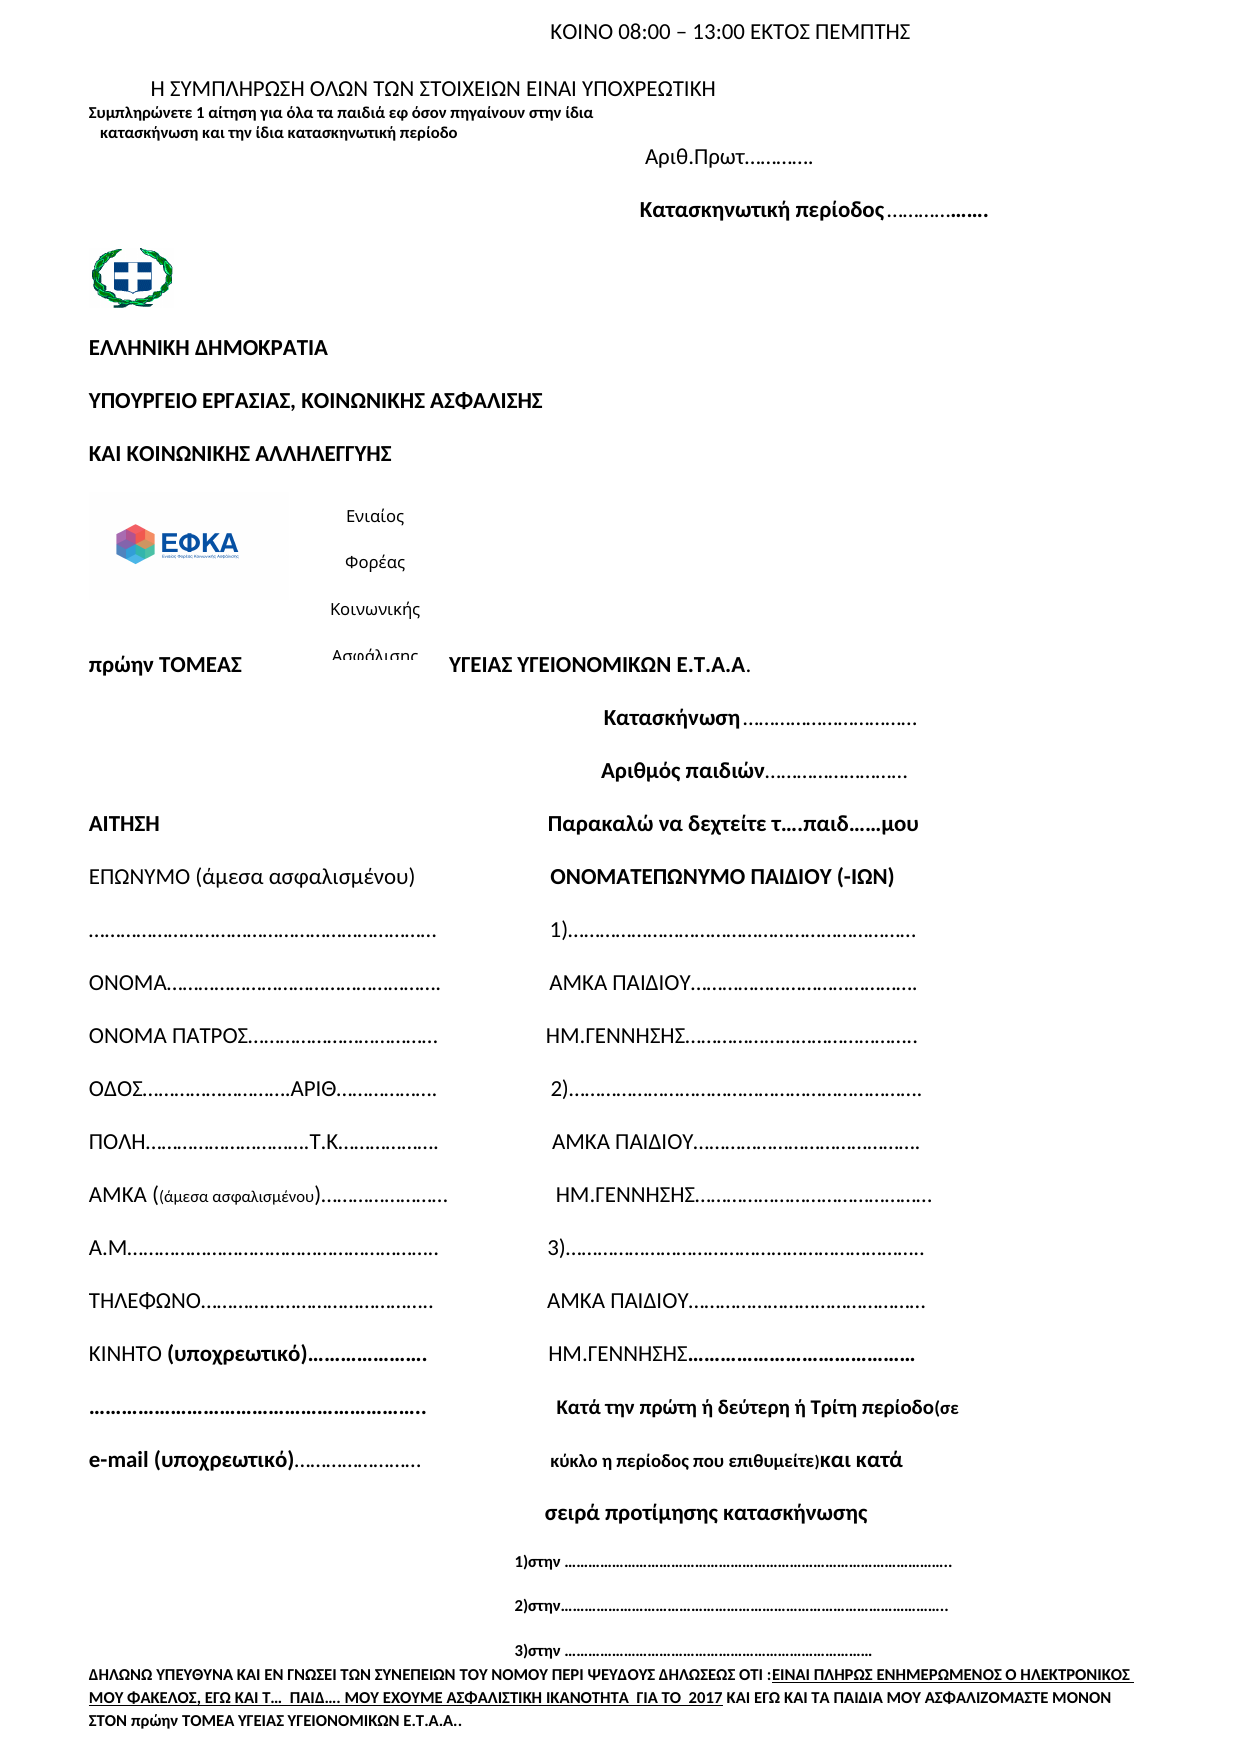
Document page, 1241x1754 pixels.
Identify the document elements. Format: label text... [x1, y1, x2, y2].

text ΕΠΩΝΥΜΟ (άμεσα ασφαλισμένου) ΟΝΟΜΑΤΕΠΩΝΥΜΟ ΠΑΙΔΙΟΥ (-ΙΩΝ) [89, 862, 1152, 890]
text Αριθμός παιδιών……………………… [89, 756, 1152, 784]
text ΚΑΙ ΚΟΙΝΩΝΙΚΗΣ ΑΛΛΗΛΕΓΓΥΗΣ [89, 439, 1152, 467]
text ΑΜΚΑ ((άμεσα ασφαλισμένου)…………………… ΗΜ.ΓΕΝΝΗΣΗΣ……………………………………… [89, 1180, 1152, 1208]
text πρώην ΤΟΜΕΑΣ ΥΓΕΙΑΣ ΥΓΕΙΟΝΟΜΙΚΩΝ Ε.Τ.Α.Α. [89, 650, 1152, 678]
text ΤΗΛΕΦΩΝΟ…………………………………….. ΑΜΚΑ ΠΑΙΔΙΟΥ……………………………………… [89, 1286, 1152, 1314]
text 3)στην …………………………………………………………………… [89, 1641, 1152, 1661]
text e-mail (υποχρεωτικό)…………………… κύκλο η περίοδος που επιθυμείτε)και κατά [89, 1445, 1152, 1473]
text Αριθ.Πρωτ…………. [89, 142, 1152, 171]
text …………………………………………………….. Κατά την πρώτη ή δεύτερη ή Τρίτη περίοδο(σε [89, 1392, 1152, 1420]
text ΔΗΛΩΝΩ ΥΠΕΥΘΥΝΑ ΚΑΙ ΕΝ ΓΝΩΣΕΙ ΤΩΝ ΣΥΝΕΠΕΙΩΝ ΤΟΥ ΝΟΜΟΥ ΠΕΡΙ ΨΕΥΔΟΥΣ ΔΗΛΩΣΕΩΣ ΟΤΙ :ΕΙΝΑΙ ΠΛΗΡΩΣ ΕΝΗΜΕΡΩΜΕΝΟΣ Ο ΗΛΕΚΤΡΟΝΙΚΟΣ ΜΟΥ ΦΑΚΕΛΟΣ, ΕΓΩ ΚΑΙ Τ… ΠΑΙΔ…. ΜΟΥ ΕΧΟΥΜΕ ΑΣΦΑΛΙΣΤΙΚΗ ΙΚΑΝΟΤΗΤΑ ΓΙΑ ΤΟ 2017 ΚΑΙ ΕΓΩ ΚΑΙ ΤΑ ΠΑΙΔΙΑ ΜΟΥ ΑΣΦΑΛΙΖΟΜΑΣΤΕ ΜΟΝΟΝ ΣΤΟΝ πρώην ΤΟΜΕΑ ΥΓΕΙΑΣ ΥΓΕΙΟΝΟΜΙΚΩΝ Ε.Τ.Α.Α.. [89, 1664, 1152, 1731]
text 2)στην…………………………………………………………………………………….. [89, 1595, 1152, 1616]
picture [88, 248, 175, 308]
text ………………………………………………………… 1)………………………………………………………… [89, 915, 1152, 943]
text Κατασκηνωτική περίοδος………………. [89, 196, 1152, 223]
text Α.Μ………………………………………………….. 3)………………………………………………………….. [89, 1233, 1152, 1261]
text ΑΙΤΗΣΗ Παρακαλώ να δεχτείτε τ….παιδ……μου [89, 809, 1152, 837]
text ΠΟΛΗ………………………….Τ.Κ………………. ΑΜΚΑ ΠΑΙΔΙΟΥ……………………………………. [89, 1127, 1152, 1155]
text ΟΝΟΜΑ ΠΑΤΡΟΣ……………………………… ΗΜ.ΓΕΝΝΗΣΗΣ…………………………………….. [89, 1021, 1152, 1049]
text Κατασκήνωση…………………………… [89, 703, 1152, 731]
text ΟΝΟΜΑ……………………………………………. ΑΜΚΑ ΠΑΙΔΙΟΥ……………………………………. [89, 968, 1152, 996]
text 1)στην …………………………………………………………………………………….. [89, 1551, 1152, 1571]
text σειρά προτίμησης κατασκήνωσης [89, 1498, 1152, 1526]
text ΟΔΟΣ……………………….ΑΡΙΘ………………. 2)…………………………………………………………. [89, 1074, 1152, 1102]
text ΚΙΝΗΤΟ (υποχρεωτικό)…………………. ΗΜ.ΓΕΝΝΗΣΗΣ…………………………………… [89, 1339, 1152, 1367]
text ΥΠΟΥΡΓΕΙΟ ΕΡΓΑΣΙΑΣ, ΚΟΙΝΩΝΙΚΗΣ ΑΣΦΑΛΙΣΗΣ [89, 386, 1152, 414]
text ΕΛΛΗΝΙΚΗ ΔΗΜΟΚΡΑΤΙΑ [89, 333, 1152, 361]
